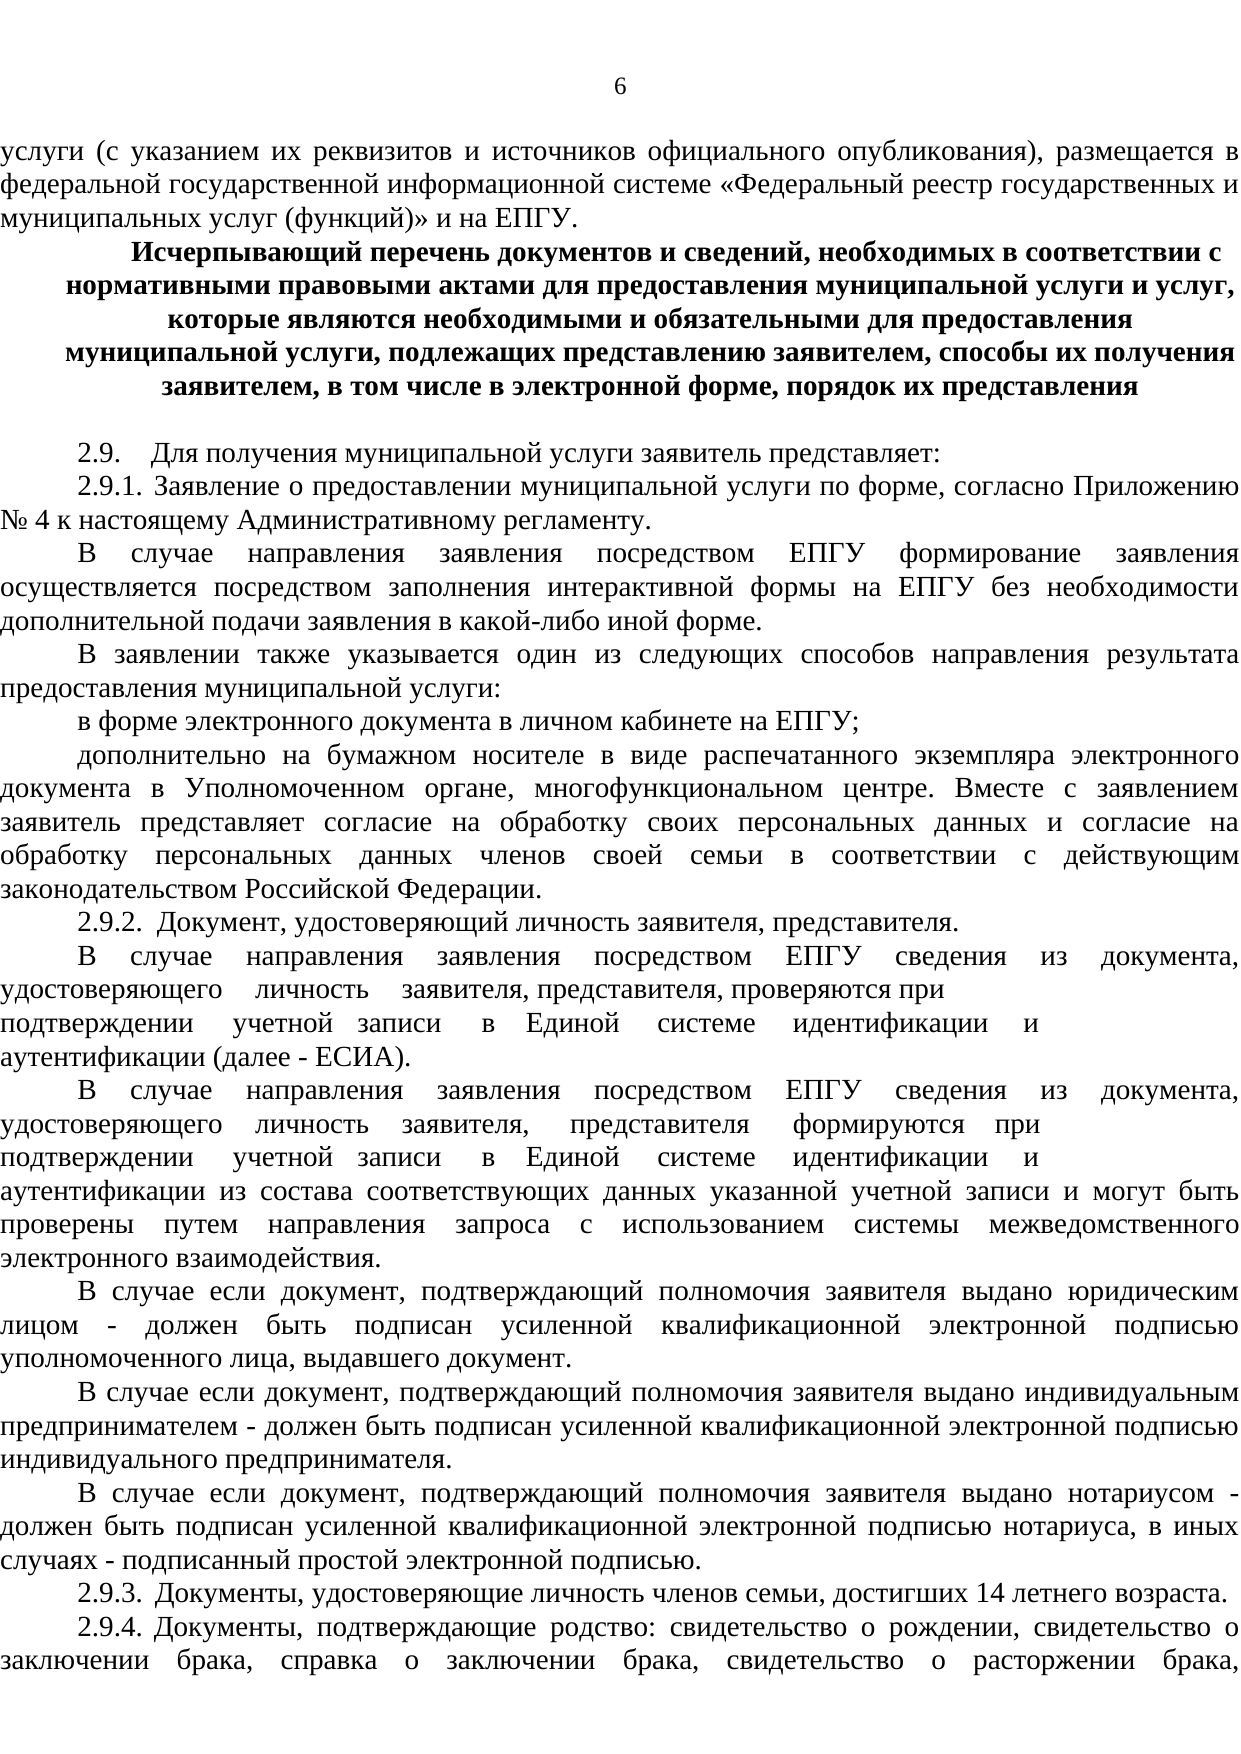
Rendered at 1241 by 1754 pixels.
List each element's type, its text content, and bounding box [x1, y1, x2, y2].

text подтверждении учетной записи в Единой системе идентификации и [0, 1006, 1240, 1039]
list Заявление о предоставлении муниципальной услуги по форме, согласно Приложению № 4 к настоящему Административному регламенту. [0, 469, 1240, 536]
text аутентификации из состава соответствующих данных указанной учетной записи и могут быть проверены путем направления запроса с использованием системы межведомственного электронного взаимодействия. [0, 1173, 1240, 1274]
text В случае если документ, подтверждающий полномочия заявителя выдано нотариусом - должен быть подписан усиленной квалификационной электронной подписью нотариуса, в иных случаях - подписанный простой электронной подписью. [0, 1475, 1240, 1576]
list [0, 1609, 1240, 1677]
list Документы, удостоверяющие личность членов семьи, достигших 14 летнего возраста. [0, 1576, 1240, 1609]
text В случае если документ, подтверждающий полномочия заявителя выдано юридическим лицом - должен быть подписан усиленной квалификационной электронной подписью уполномоченного лица, выдавшего документ. [0, 1274, 1240, 1375]
list Для получения муниципальной услуги заявитель представляет: [0, 436, 1240, 469]
text аутентификации (далее - ЕСИА). [0, 1039, 1240, 1073]
text В случае если документ, подтверждающий полномочия заявителя выдано индивидуальным предпринимателем - должен быть подписан усиленной квалификационной электронной подписью индивидуального предпринимателя. [0, 1375, 1240, 1475]
text В случае направления заявления посредством ЕПГУ формирование заявления осуществляется посредством заполнения интерактивной формы на ЕПГУ без необходимости дополнительной подачи заявления в какой-либо иной форме. [0, 536, 1240, 637]
text дополнительно на бумажном носителе в виде распечатанного экземпляра электронного документа в Уполномоченном органе, многофункциональном центре. Вместе с заявлением заявитель представляет согласие на обработку своих персональных данных и согласие на обработку персональных данных членов своей семьи в соответствии с действующим законодательством Российской Федерации. [0, 737, 1240, 905]
text В случае направления заявления посредством ЕПГУ сведения из документа, удостоверяющего личность заявителя, представителя, проверяются при [0, 939, 1240, 1006]
text В случае направления заявления посредством ЕПГУ сведения из документа, удостоверяющего личность заявителя, представителя формируются при [0, 1073, 1240, 1140]
text В заявлении также указывается один из следующих способов направления результата предоставления муниципальной услуги: [0, 637, 1240, 704]
text в форме электронного документа в личном кабинете на ЕПГУ; [0, 704, 1240, 737]
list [0, 134, 1240, 234]
list Документ, удостоверяющий личность заявителя, представителя. [0, 905, 1240, 939]
text подтверждении учетной записи в Единой системе идентификации и [0, 1140, 1240, 1173]
text Исчерпывающий перечень документов и сведений, необходимых в соответствии с нормативными правовыми актами для предоставления муниципальной услуги и услуг, которые являются необходимыми и обязательными для предоставления муниципальной услуги, подлежащих представлению заявителем, способы их получения заявителем, в том числе в электронной форме, порядок их представления [60, 234, 1240, 402]
